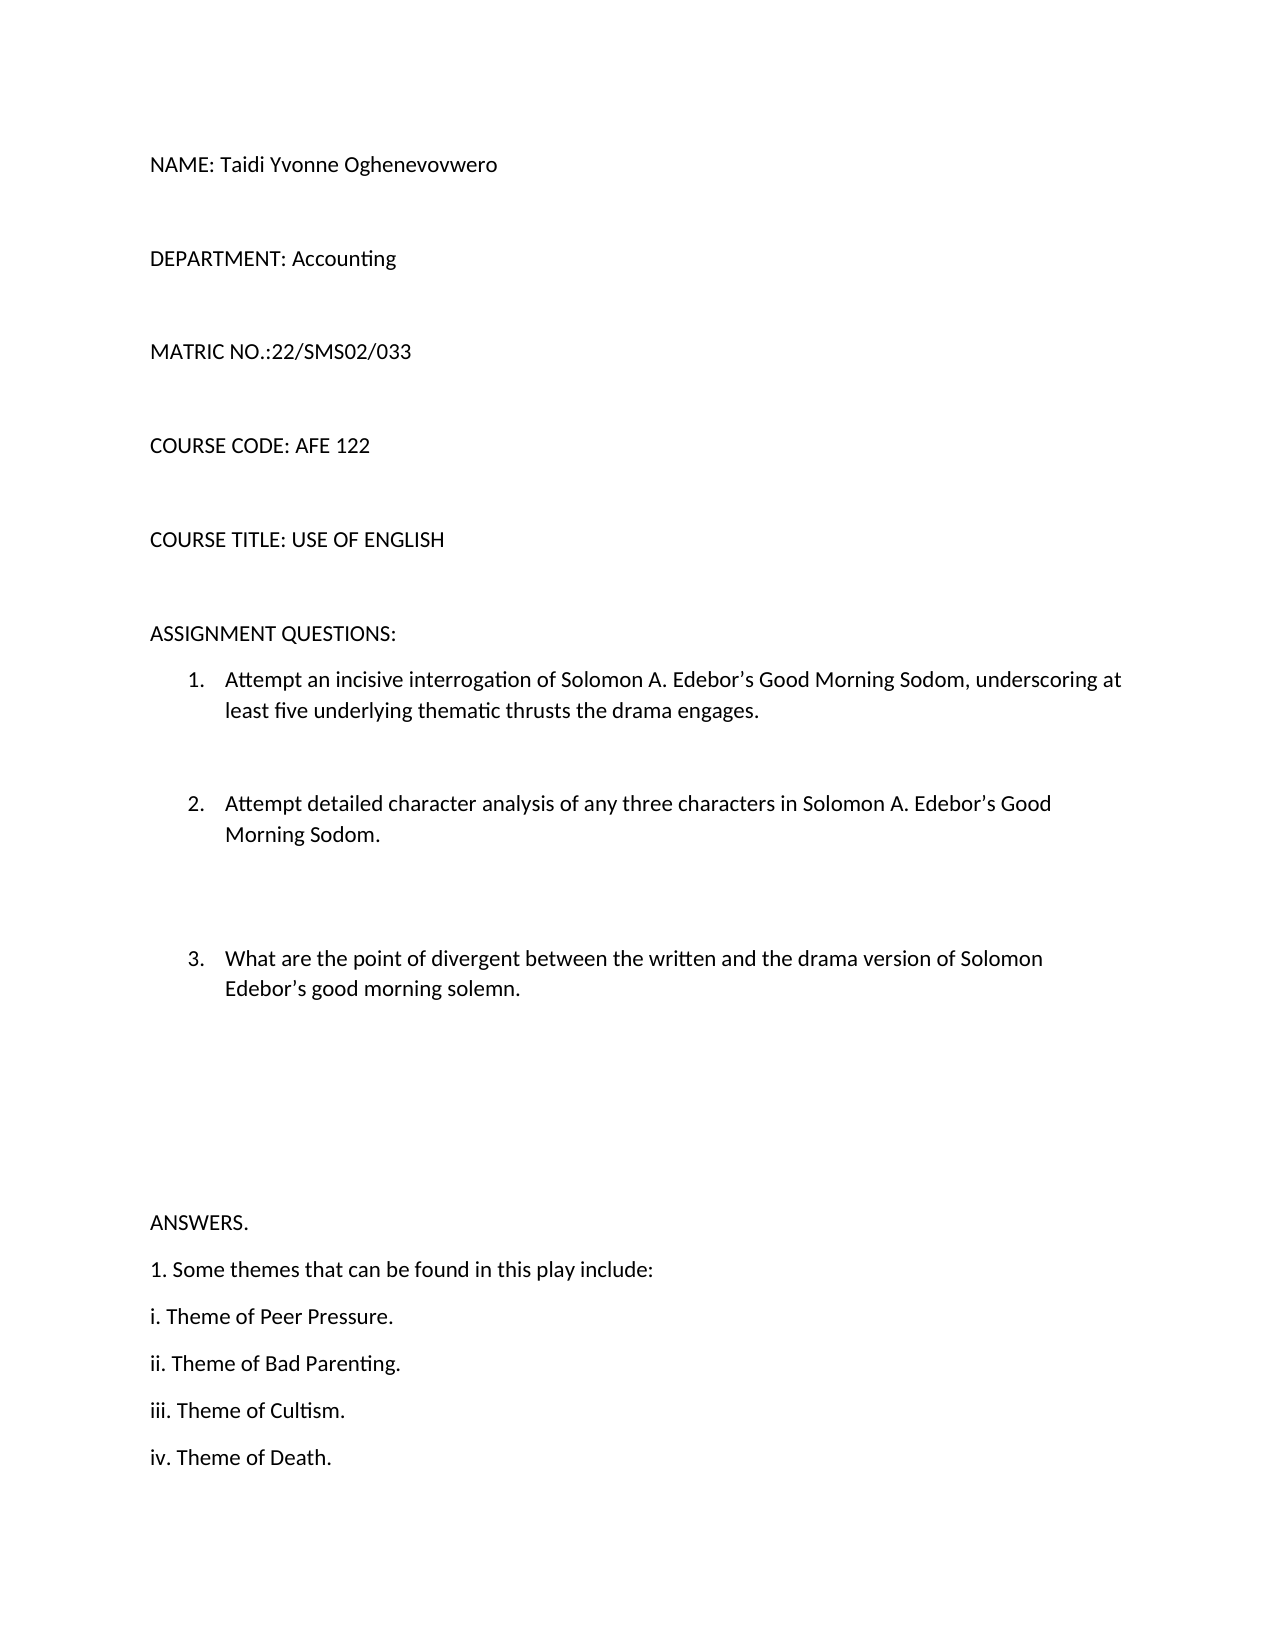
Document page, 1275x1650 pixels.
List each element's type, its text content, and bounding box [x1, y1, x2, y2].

text NAME: Taidi Yvonne Oghenevovwero [150, 150, 1125, 178]
text iv. Theme of Death. [150, 1443, 1125, 1471]
text ANSWERS. [150, 1208, 1125, 1236]
list What are the point of divergent between the written and the drama version of Solomon Edebor’s good morning solemn. [187, 944, 1125, 1002]
list Attempt an incisive interrogation of Solomon A. Edebor’s Good Morning Sodom, underscoring at least five underlying thematic thrusts the drama engages. [187, 666, 1125, 724]
text COURSE TITLE: USE OF ENGLISH [150, 525, 1125, 553]
list Attempt detailed character analysis of any three characters in Solomon A. Edebor’s Good Morning Sodom. [187, 789, 1125, 848]
text COURSE CODE: AFE 122 [150, 431, 1125, 459]
text 1. Some themes that can be found in this play include: [150, 1255, 1125, 1283]
text ii. Theme of Bad Parenting. [150, 1349, 1125, 1377]
text iii. Theme of Cultism. [150, 1396, 1125, 1424]
text ASSIGNMENT QUESTIONS: [150, 619, 1125, 647]
text DEPARTMENT: Accounting [150, 244, 1125, 272]
text i. Theme of Peer Pressure. [150, 1302, 1125, 1330]
text MATRIC NO.:22/SMS02/033 [150, 337, 1125, 366]
